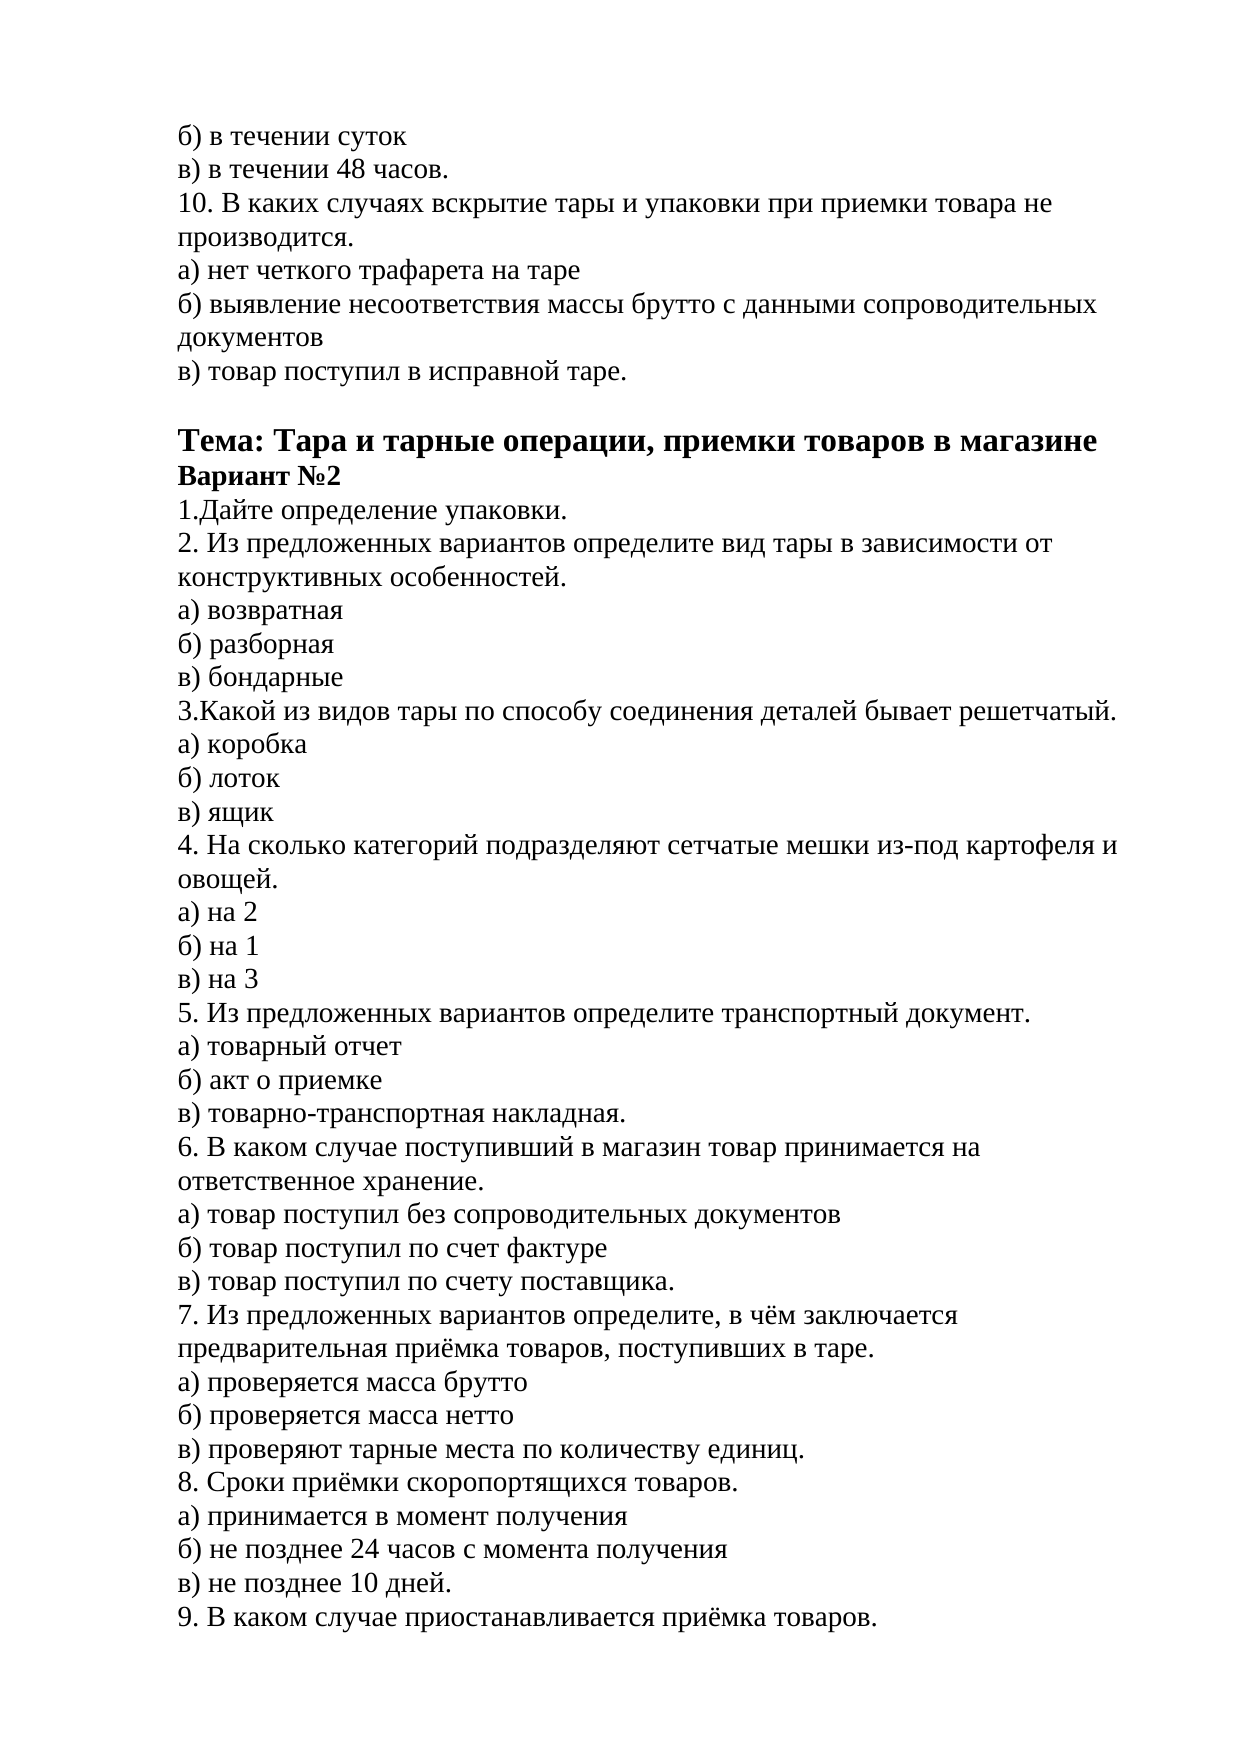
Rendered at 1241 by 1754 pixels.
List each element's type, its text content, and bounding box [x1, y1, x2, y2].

text в) на 3 [177, 961, 1152, 995]
text 10. В каких случаях вскрытие тары и упаковки при приемки товара не производится. [177, 185, 1152, 252]
text Тема: Тара и тарные операции, приемки товаров в магазине [177, 420, 1152, 458]
text 8. Сроки приёмки скоропортящихся товаров. [177, 1464, 1152, 1498]
text а) товарный отчет [177, 1028, 1152, 1062]
text б) выявление несоответствия массы брутто с данными сопроводительных документов [177, 286, 1152, 353]
text в) бондарные [177, 659, 1152, 693]
text 3.Какой из видов тары по способу соединения деталей бывает решетчатый. [177, 693, 1152, 727]
text в) товар поступил в исправной таре. [177, 353, 1152, 386]
text 1.Дайте определение упаковки. [177, 492, 1152, 525]
text в) ящик [177, 794, 1152, 827]
text а) коробка [177, 727, 1152, 760]
text а) проверяется масса брутто [177, 1364, 1152, 1397]
text б) лоток [177, 760, 1152, 794]
text 2. Из предложенных вариантов определите вид тары в зависимости от конструктивных особенностей. [177, 525, 1152, 592]
text в) товар поступил по счету поставщика. [177, 1263, 1152, 1297]
text б) не позднее 24 часов с момента получения [177, 1532, 1152, 1565]
text Вариант №2 [177, 458, 1152, 492]
text 5. Из предложенных вариантов определите транспортный документ. [177, 995, 1152, 1028]
text б) разборная [177, 626, 1152, 659]
text а) принимается в момент получения [177, 1498, 1152, 1532]
text 4. На сколько категорий подразделяют сетчатые мешки из-под картофеля и овощей. [177, 827, 1152, 894]
text в) в течении 48 часов. [177, 152, 1152, 185]
text 6. В каком случае поступивший в магазин товар принимается на ответственное хранение. [177, 1129, 1152, 1196]
text б) акт о приемке [177, 1062, 1152, 1096]
text а) возвратная [177, 592, 1152, 626]
text б) товар поступил по счет фактуре [177, 1230, 1152, 1263]
text а) товар поступил без сопроводительных документов [177, 1196, 1152, 1230]
text б) проверяется масса нетто [177, 1397, 1152, 1431]
text а) на 2 [177, 894, 1152, 928]
text б) на 1 [177, 928, 1152, 961]
text 9. В каком случае приостанавливается приёмка товаров. [177, 1599, 1152, 1632]
text в) не позднее 10 дней. [177, 1565, 1152, 1599]
text в) проверяют тарные места по количеству единиц. [177, 1431, 1152, 1464]
text б) в течении суток [177, 118, 1152, 152]
text в) товарно-транспортная накладная. [177, 1096, 1152, 1129]
text а) нет четкого трафарета на таре [177, 252, 1152, 286]
text 7. Из предложенных вариантов определите, в чём заключается предварительная приёмка товаров, поступивших в таре. [177, 1297, 1152, 1364]
